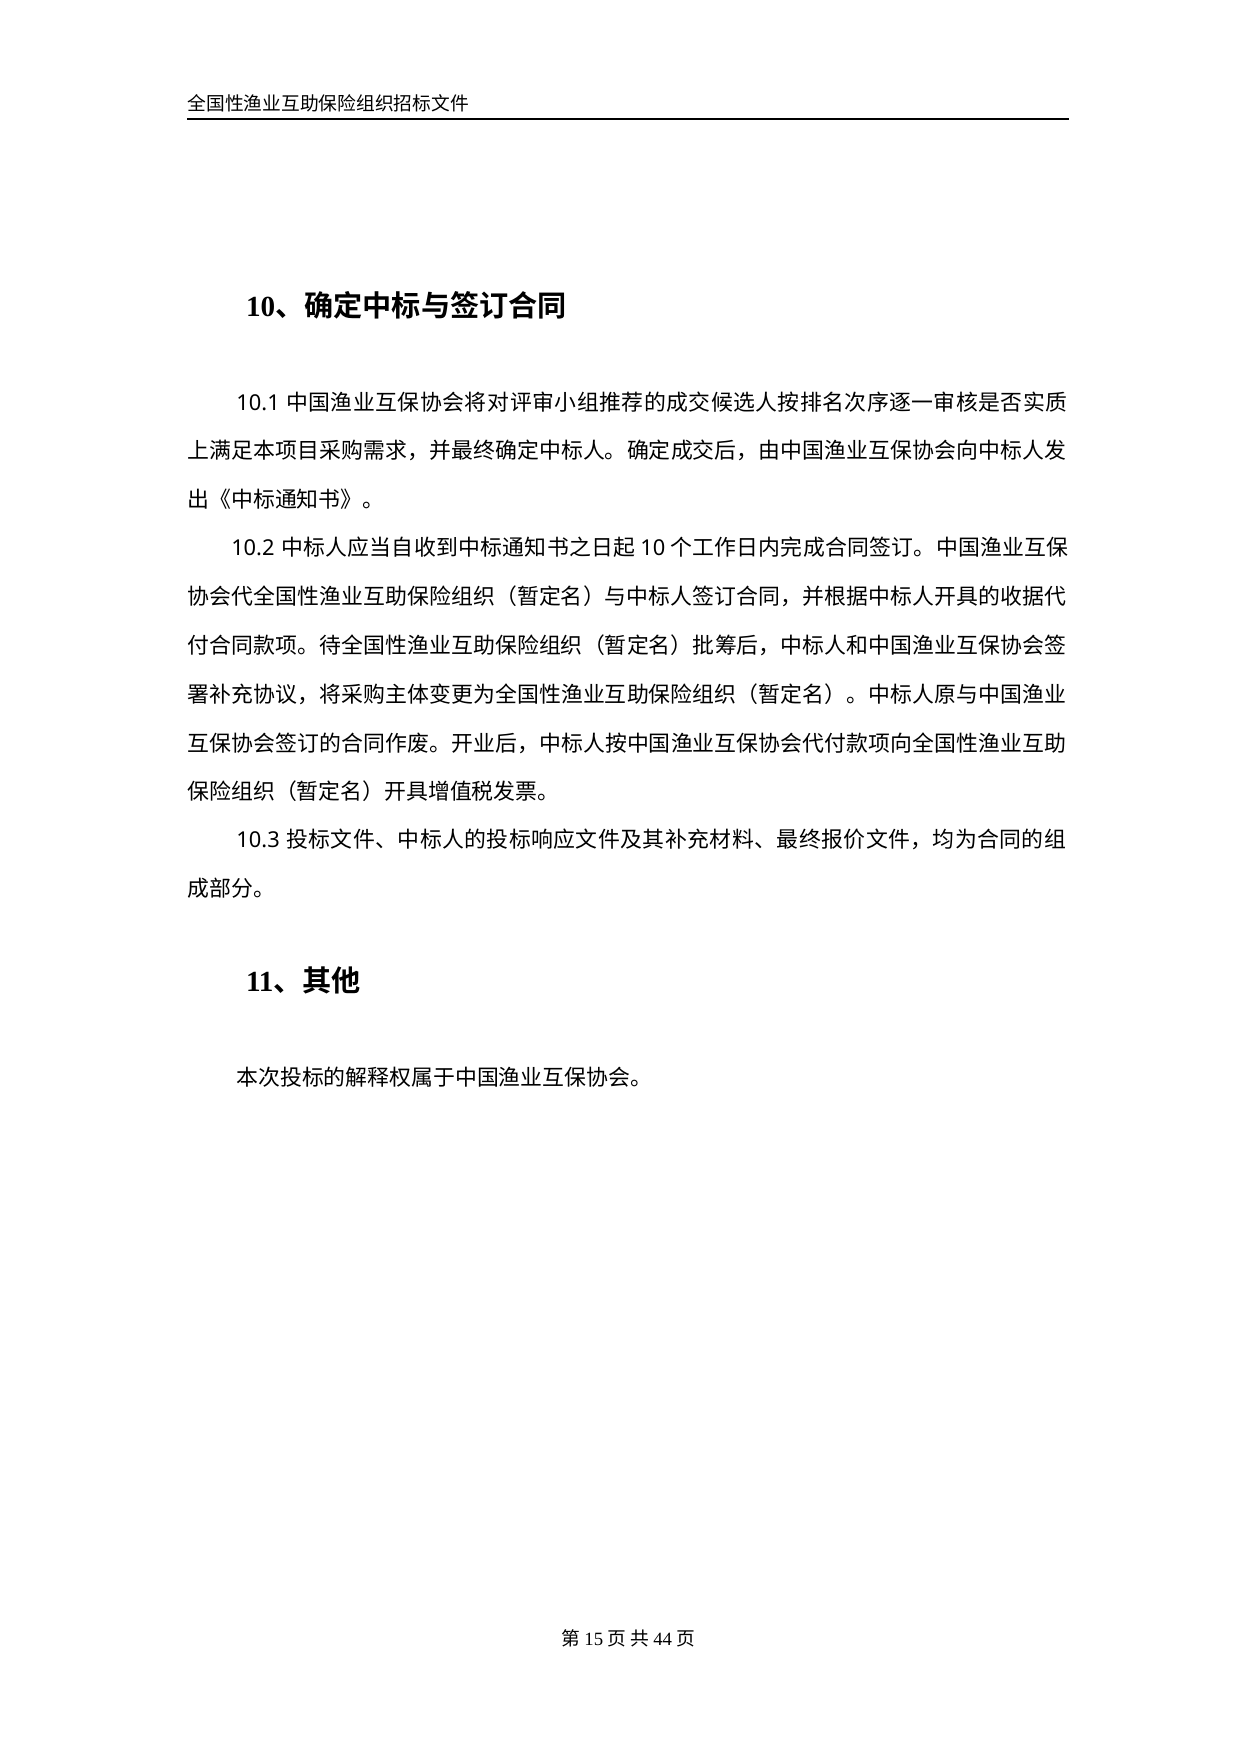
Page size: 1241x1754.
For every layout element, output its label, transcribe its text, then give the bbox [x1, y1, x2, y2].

subtitle 10、确定中标与签订合同 [187, 271, 1069, 336]
text 10.3 投标文件、中标人的投标响应文件及其补充材料、最终报价文件，均为合同的组成部分。 [187, 822, 1069, 903]
text 10.2 中标人应当自收到中标通知书之日起10个工作日内完成合同签订。中国渔业互保协会代全国性渔业互助保险组织（暂定名）与中标人签订合同，并根据中标人开具的收据代付合同款项。待全国性渔业互助保险组织（暂定名）批筹后，中标人和中国渔业互保协会签署补充协议，将采购主体变更为全国性渔业互助保险组织（暂定名）。中标人原与中国渔业互保协会签订的合同作废。开业后，中标人按中国渔业互保协会代付款项向全国性渔业互助保险组织（暂定名）开具增值税发票。 [187, 530, 1069, 806]
text 本次投标的解释权属于中国渔业互保协会。 [187, 1059, 1069, 1092]
text 10.1 中国渔业互保协会将对评审小组推荐的成交候选人按排名次序逐一审核是否实质上满足本项目采购需求，并最终确定中标人。确定成交后，由中国渔业互保协会向中标人发出《中标通知书》。 [187, 384, 1069, 514]
subtitle 11、其他 [187, 946, 1069, 1011]
